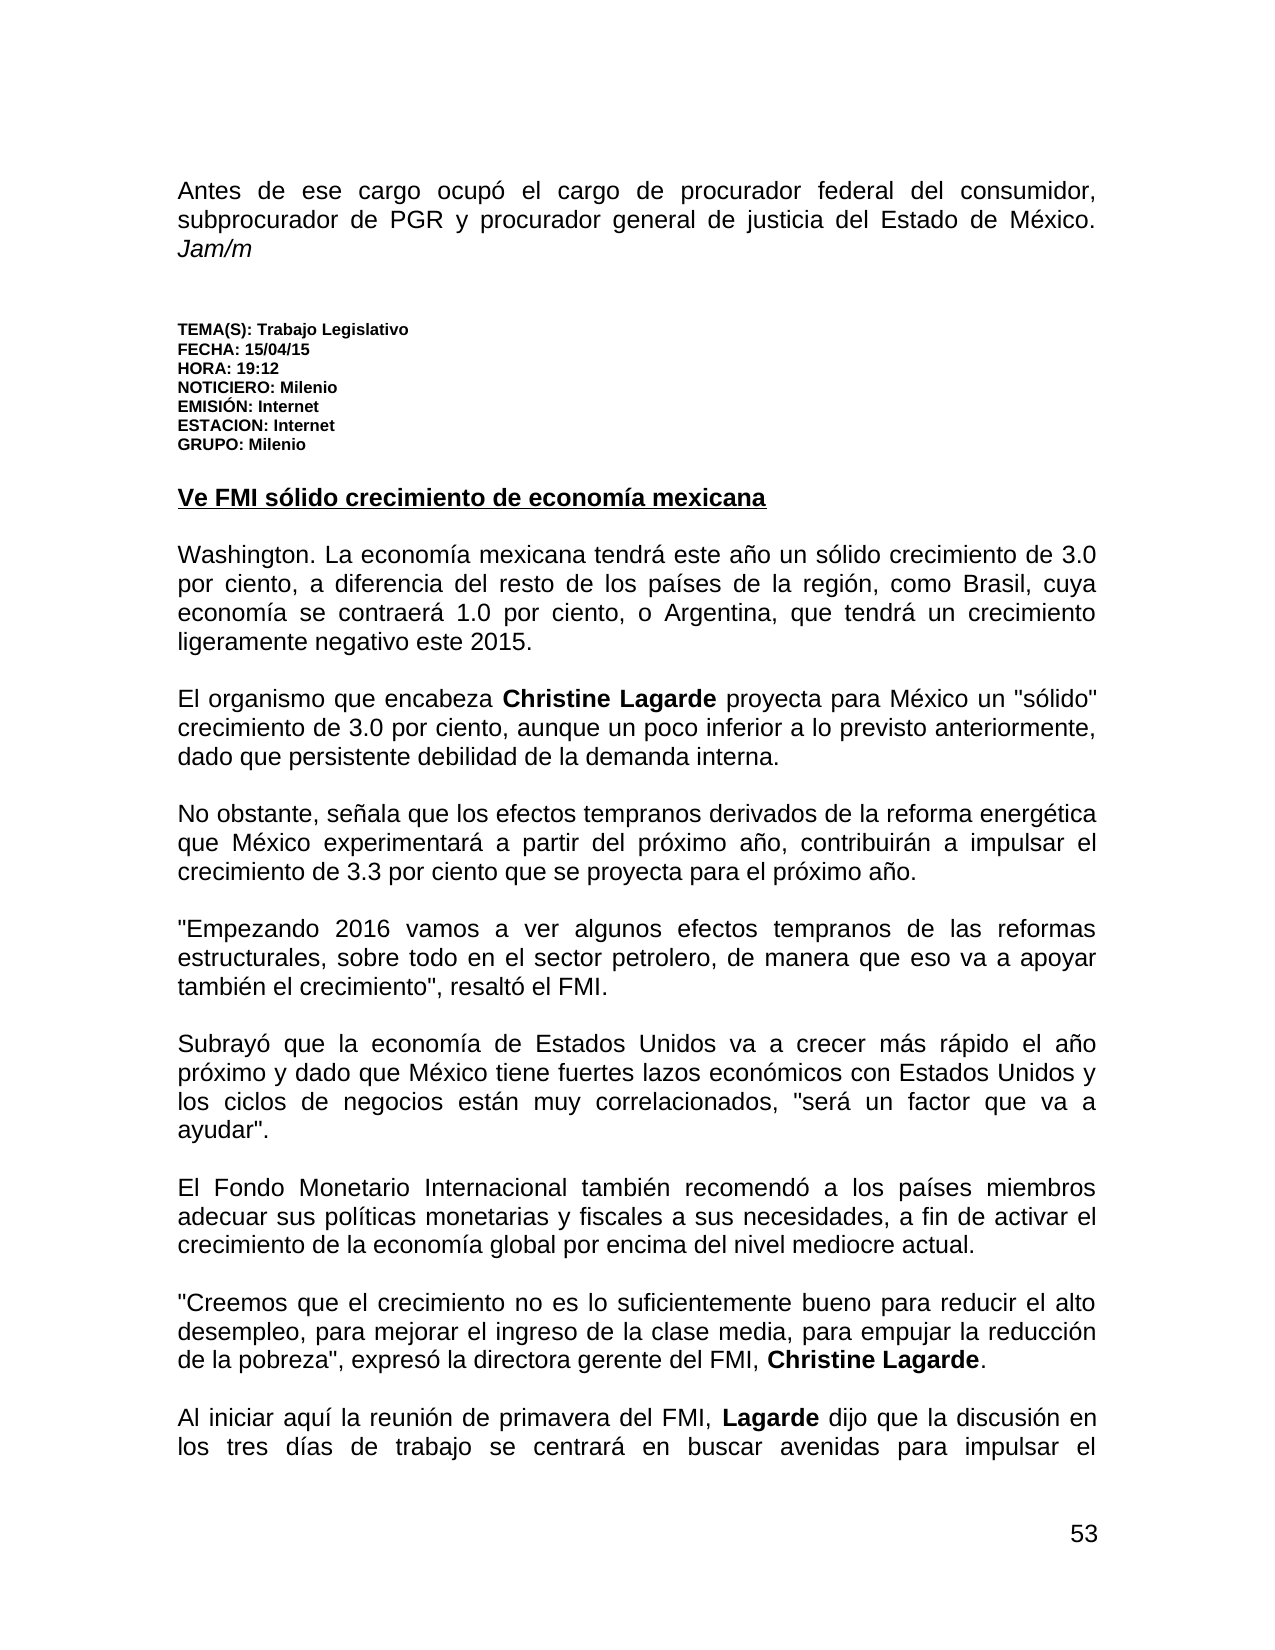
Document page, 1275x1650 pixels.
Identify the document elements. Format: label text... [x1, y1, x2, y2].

text Ve FMI sólido crecimiento de economía mexicana [177, 483, 1098, 512]
text "Creemos que el crecimiento no es lo suficientemente bueno para reducir el alto desempleo, para mejorar el ingreso de la clase media, para empujar la reducción de la pobreza", expresó la directora gerente del FMI, Christine Lagarde. [177, 1288, 1098, 1374]
text GRUPO: Milenio [177, 435, 1098, 454]
text "Empezando 2016 vamos a ver algunos efectos tempranos de las reformas estructurales, sobre todo en el sector petrolero, de manera que eso va a apoyar también el crecimiento", resaltó el FMI. [177, 914, 1098, 1001]
text ESTACION: Internet [177, 416, 1098, 435]
text El Fondo Monetario Internacional también recomendó a los países miembros adecuar sus políticas monetarias y fiscales a sus necesidades, a fin de activar el crecimiento de la economía global por encima del nivel mediocre actual. [177, 1173, 1098, 1259]
text Subrayó que la economía de Estados Unidos va a crecer más rápido el año próximo y dado que México tiene fuertes lazos económicos con Estados Unidos y los ciclos de negocios están muy correlacionados, "será un factor que va a ayudar". [177, 1029, 1098, 1144]
text Antes de ese cargo ocupó el cargo de procurador federal del consumidor, subprocurador de PGR y procurador general de justicia del Estado de México. Jam/m [177, 176, 1098, 263]
text TEMA(S): Trabajo Legislativo [177, 320, 1098, 339]
text No obstante, señala que los efectos tempranos derivados de la reforma energética que México experimentará a partir del próximo año, contribuirán a impulsar el crecimiento de 3.3 por ciento que se proyecta para el próximo año. [177, 799, 1098, 886]
text El organismo que encabeza Christine Lagarde proyecta para México un "sólido" crecimiento de 3.0 por ciento, aunque un poco inferior a lo previsto anteriormente, dado que persistente debilidad de la demanda interna. [177, 684, 1098, 771]
text NOTICIERO: Milenio [177, 378, 1098, 397]
text Washington. La economía mexicana tendrá este año un sólido crecimiento de 3.0 por ciento, a diferencia del resto de los países de la región, como Brasil, cuya economía se contraerá 1.0 por ciento, o Argentina, que tendrá un crecimiento ligeramente negativo este 2015. [177, 541, 1098, 656]
text EMISIÓN: Internet [177, 397, 1098, 416]
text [177, 1403, 1098, 1461]
text HORA: 19:12 [177, 358, 1098, 378]
text FECHA: 15/04/15 [177, 339, 1098, 358]
